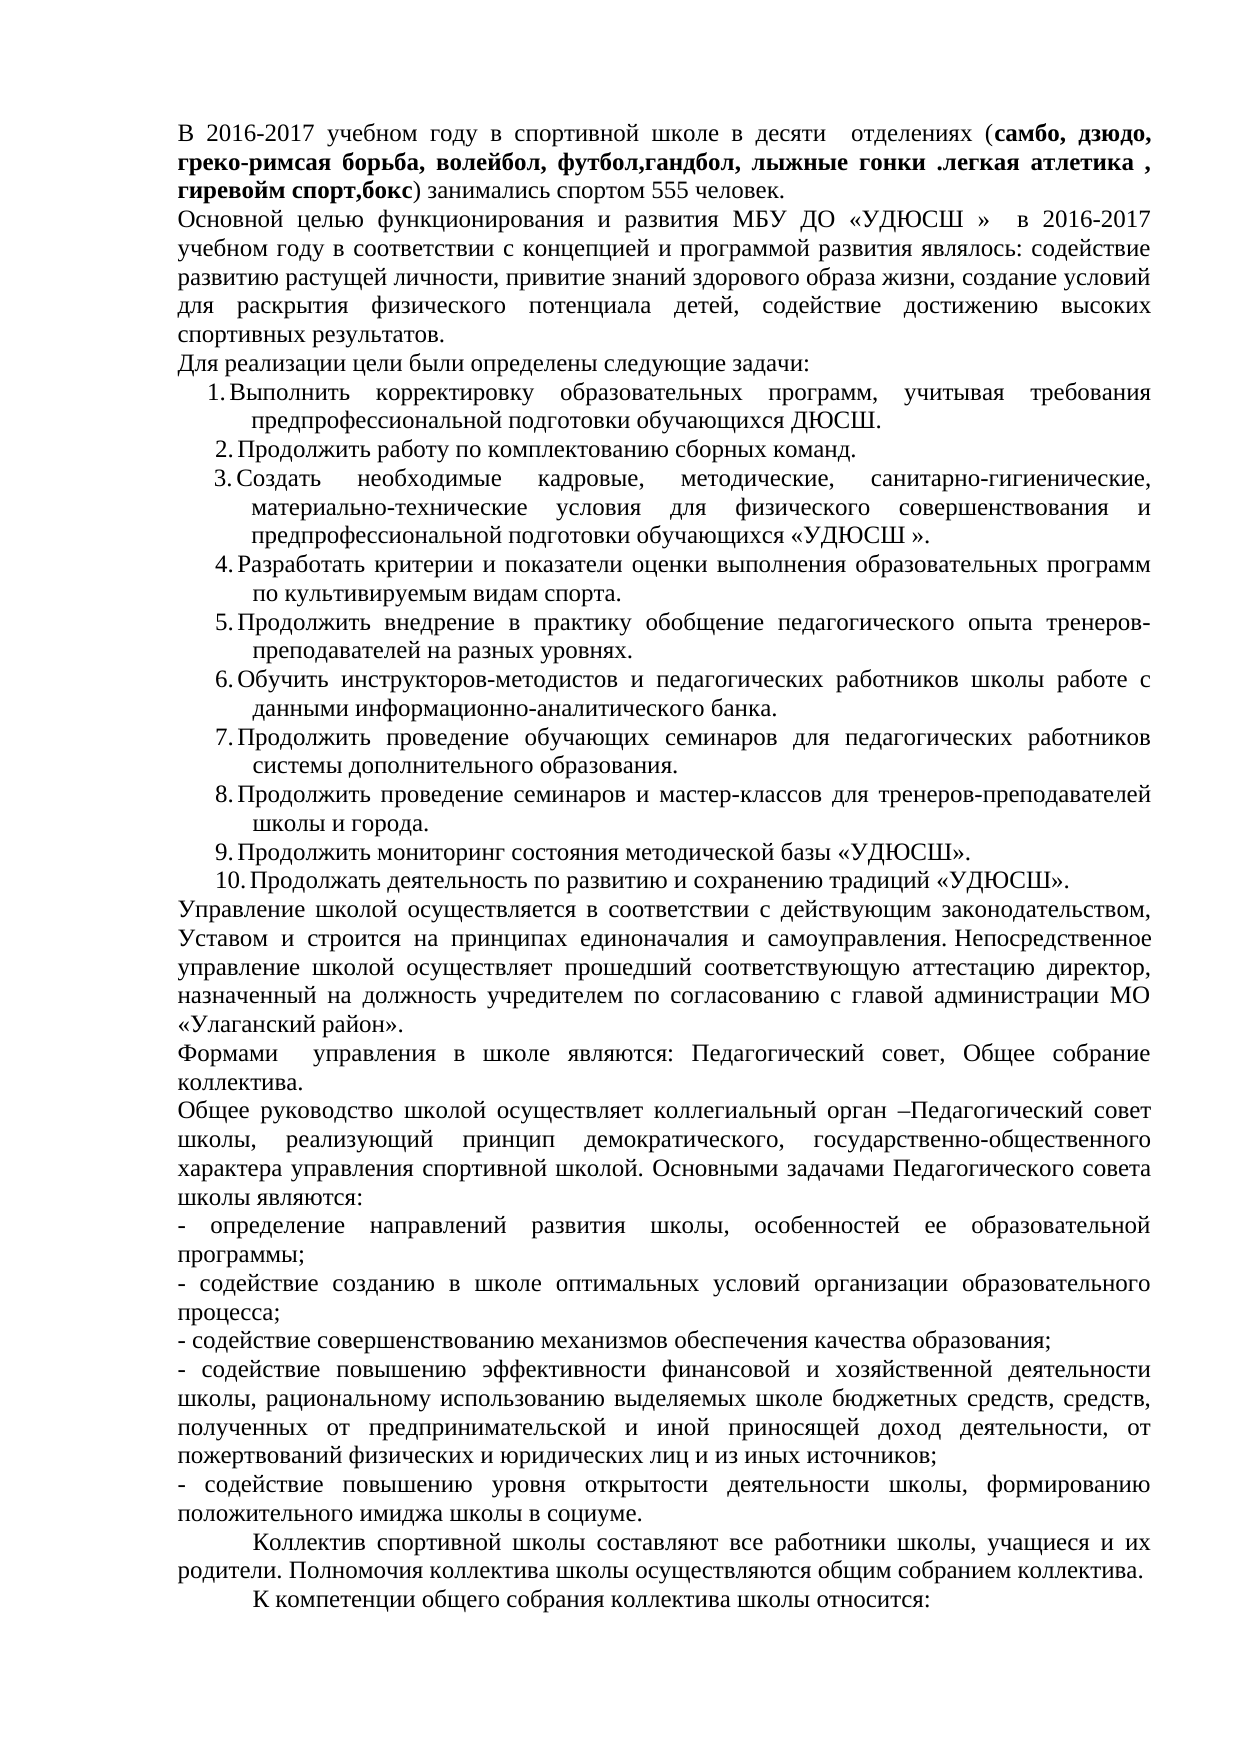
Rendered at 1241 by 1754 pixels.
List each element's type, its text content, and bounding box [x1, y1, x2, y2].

text - содействие созданию в школе оптимальных условий организации образовательного процесса; [177, 1268, 1152, 1326]
text Управление школой осуществляется в соответствии с действующим законодательством, Уставом и строится на принципах единоначалия и самоуправления. Непосредственное управление школой осуществляет прошедший соответствующую аттестацию директор, назначенный на должность учредителем по согласованию с главой администрации МО «Улаганский район». [177, 894, 1152, 1038]
text 10. Продолжать деятельность по развитию и сохранению традиций «УДЮСШ». [215, 866, 1152, 894]
text 4. Разработать критерии и показатели оценки выполнения образовательных программ по культивируемым видам спорта. [215, 549, 1152, 607]
text 7. Продолжить проведение обучающих семинаров для педагогических работников системы дополнительного образования. [215, 722, 1152, 779]
text Для реализации цели были определены следующие задачи: [177, 348, 1152, 377]
text 3. Создать необходимые кадровые, методические, санитарно-гигиенические, материально-технические условия для физического совершенствования и предпрофессиональной подготовки обучающихся «УДЮСШ ». [213, 463, 1152, 549]
text В 2016-2017 учебном году в спортивной школе в десяти отделениях (самбо, дзюдо, греко-римсая борьба, волейбол, футбол,гандбол, лыжные гонки .легкая атлетика , гиревойм спорт,бокс) занимались спортом 555 человек. [177, 118, 1152, 204]
text - содействие повышению уровня открытости деятельности школы, формированию положительного имиджа школы в социуме. [177, 1469, 1152, 1527]
text 9. Продолжить мониторинг состояния методической базы «УДЮСШ». [215, 837, 1152, 866]
text - определение направлений развития школы, особенностей ее образовательной программы; [177, 1211, 1152, 1268]
text Основной целью функционирования и развития МБУ ДО «УДЮСШ » в 2016-2017 учебном году в соответствии с концепцией и программой развития являлось: содействие развитию растущей личности, привитие знаний здорового образа жизни, создание условий для раскрытия физического потенциала детей, содействие достижению высоких спортивных результатов. [177, 204, 1152, 348]
text - содействие совершенствованию механизмов обеспечения качества образования; [177, 1326, 1152, 1354]
text Формами управления в школе являются: Педагогический совет, Общее собрание коллектива. [177, 1038, 1152, 1096]
text 1. Выполнить корректировку образовательных программ, учитывая требования предпрофессиональной подготовки обучающихся ДЮСШ. [207, 377, 1152, 434]
text Коллектив спортивной школы составляют все работники школы, учащиеся и их родители. Полномочия коллектива школы осуществляются общим собранием коллектива. [177, 1527, 1152, 1584]
text - содействие повышению эффективности финансовой и хозяйственной деятельности школы, рациональному использованию выделяемых школе бюджетных средств, средств, полученных от предпринимательской и иной приносящей доход деятельности, от пожертвований физических и юридических лиц и из иных источников; [177, 1354, 1152, 1469]
text 6. Обучить инструкторов-методистов и педагогических работников школы работе с данными информационно-аналитического банка. [215, 664, 1152, 722]
text К компетенции общего собрания коллектива школы относится: [177, 1584, 1152, 1613]
text 8. Продолжить проведение семинаров и мастер-классов для тренеров-преподавателей школы и города. [215, 779, 1152, 837]
text Общее руководство школой осуществляет коллегиальный орган –Педагогический совет школы, реализующий принцип демократического, государственно-общественного характера управления спортивной школой. Основными задачами Педагогического совета школы являются: [177, 1096, 1152, 1211]
text 2. Продолжить работу по комплектованию сборных команд. [215, 434, 1152, 463]
text 5. Продолжить внедрение в практику обобщение педагогического опыта тренеров-преподавателей на разных уровнях. [215, 607, 1152, 664]
